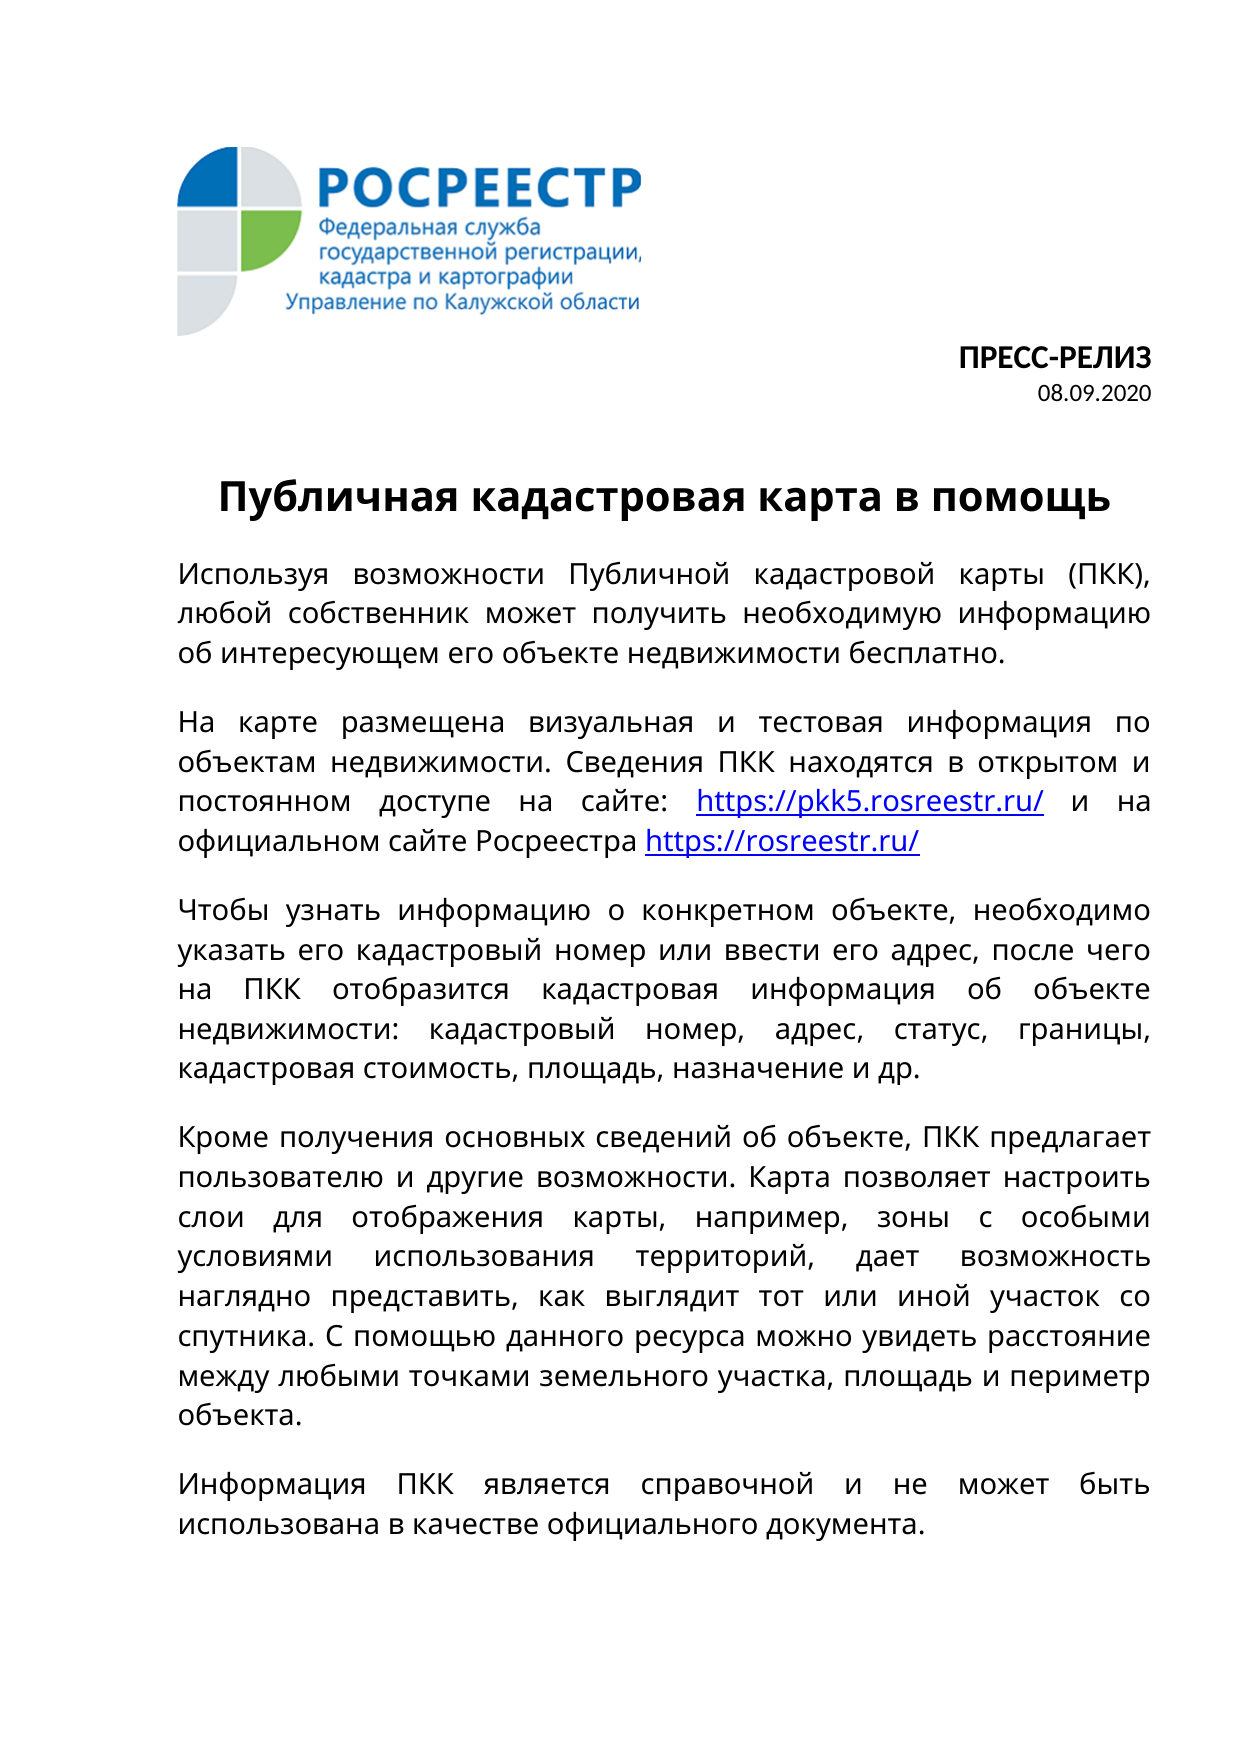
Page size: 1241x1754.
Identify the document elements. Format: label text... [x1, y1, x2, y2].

text Информация ПКК является справочной и не может быть использована в качестве официального документа. [177, 1463, 1152, 1543]
picture [177, 147, 642, 336]
text Используя возможности Публичной кадастровой карты (ПКК), любой собственник может получить необходимую информацию об интересующем его объекте недвижимости бесплатно. [177, 553, 1152, 672]
text Кроме получения основных сведений об объекте, ПКК предлагает пользователю и другие возможности. Карта позволяет настроить слои для отображения карты, например, зоны с особыми условиями использования территорий, дает возможность наглядно представить, как выглядит тот или иной участок со спутника. С помощью данного ресурса можно увидеть расстояние между любыми точками земельного участка, площадь и периметр объекта. [177, 1117, 1152, 1434]
text На карте размещена визуальная и тестовая информация по объектам недвижимости. Сведения ПКК находятся в открытом и постоянном доступе на сайте: https://pkk5.rosreestr.ru/ и на официальном сайте Росреестра https://rosreestr.ru/ [177, 701, 1152, 860]
text ПРЕСС-РЕЛИЗ [177, 336, 1152, 377]
text Публичная кадастровая карта в помощь [177, 467, 1152, 524]
text Чтобы узнать информацию о конкретном объекте, необходимо указать его кадастровый номер или ввести его адрес, после чего на ПКК отобразится кадастровая информация об объекте недвижимости: кадастровый номер, адрес, статус, границы, кадастровая стоимость, площадь, назначение и др. [177, 889, 1152, 1087]
text 08.09.2020 [177, 377, 1152, 407]
